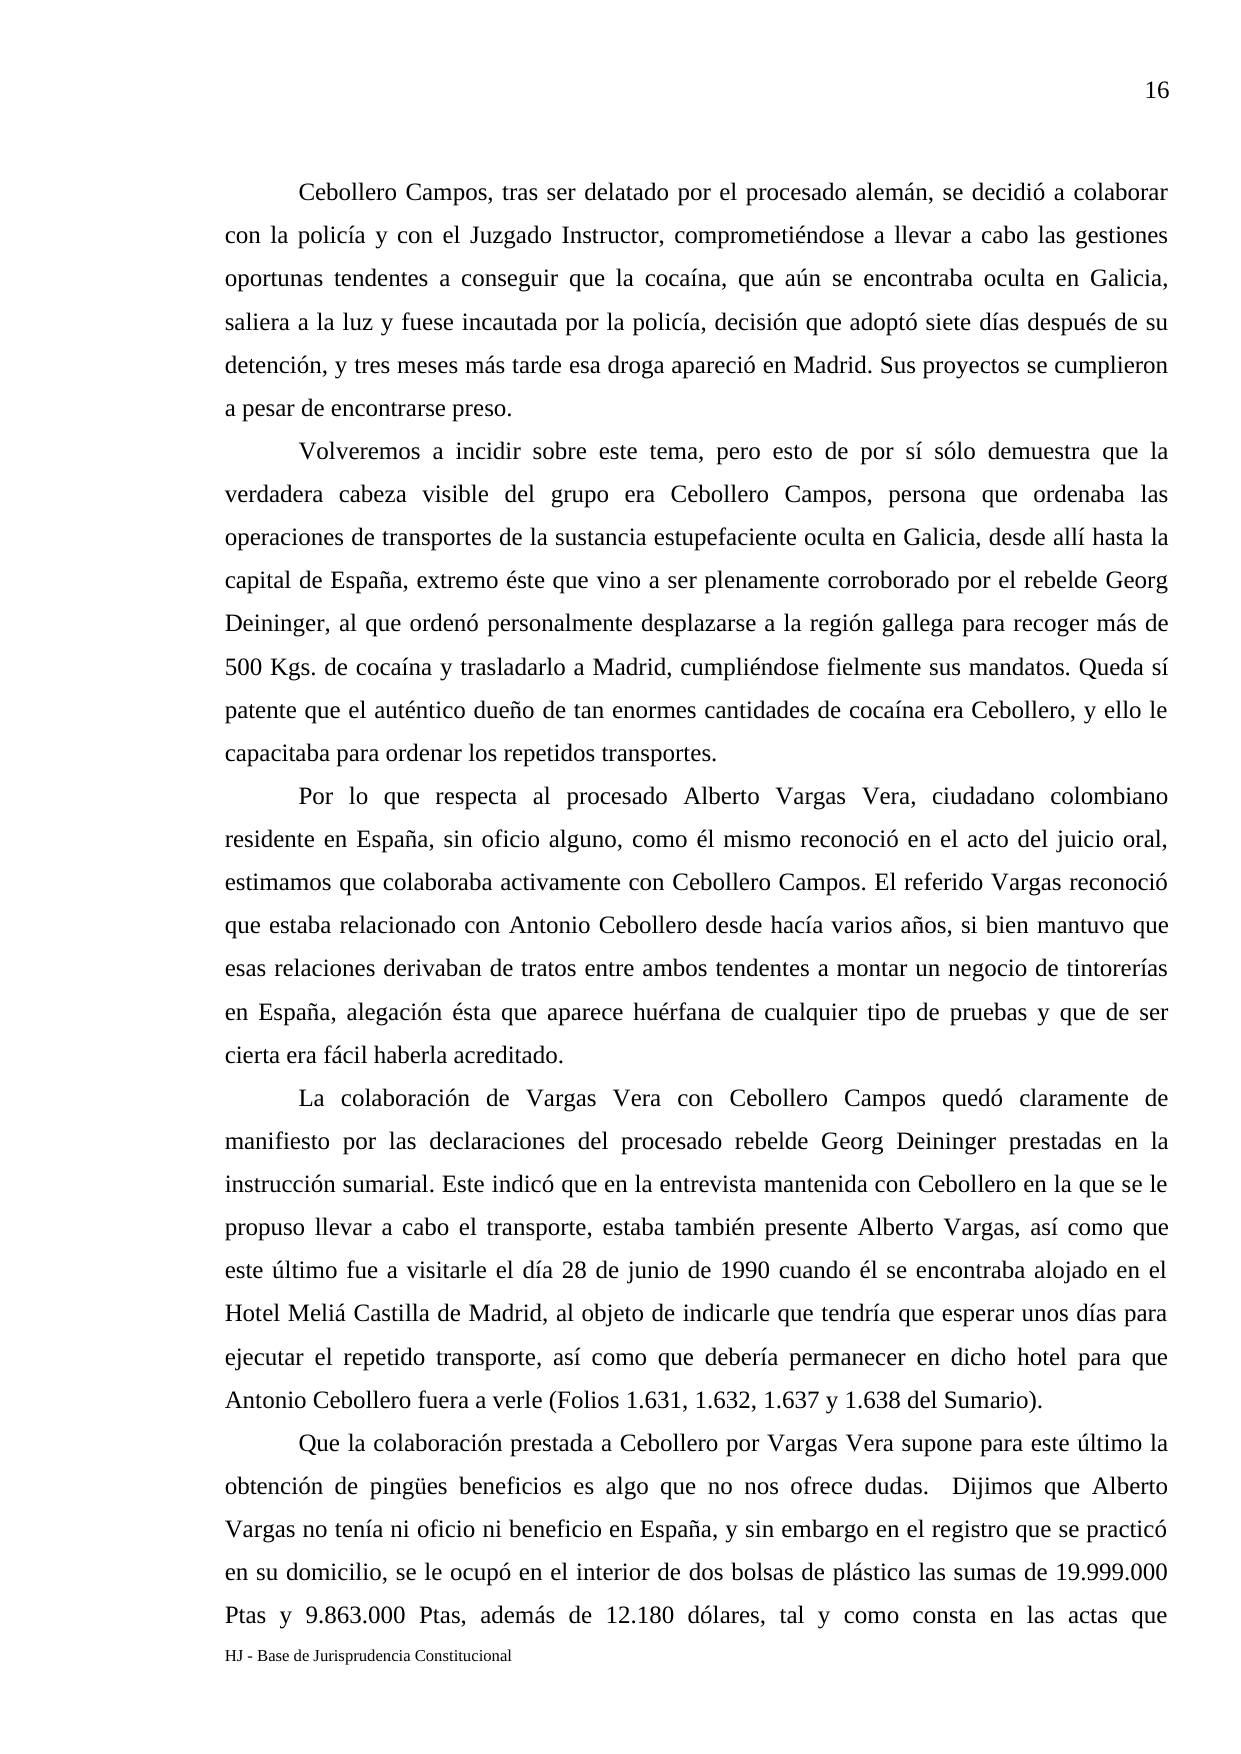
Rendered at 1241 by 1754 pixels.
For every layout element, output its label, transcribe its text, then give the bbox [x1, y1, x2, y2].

text Por lo que respecta al procesado Alberto Vargas Vera, ciudadano colombiano residente en España, sin oficio alguno, como él mismo reconoció en el acto del juicio oral, estimamos que colaboraba activamente con Cebollero Campos. El referido Vargas reconoció que estaba relacionado con Antonio Cebollero desde hacía varios años, si bien mantuvo que esas relaciones derivaban de tratos entre ambos tendentes a montar un negocio de tintorerías en España, alegación ésta que aparece huérfana de cualquier tipo de pruebas y que de ser cierta era fácil haberla acreditado. [224, 781, 1169, 1068]
text Volveremos a incidir sobre este tema, pero esto de por sí sólo demuestra que la verdadera cabeza visible del grupo era Cebollero Campos, persona que ordenaba las operaciones de transportes de la sustancia estupefaciente oculta en Galicia, desde allí hasta la capital de España, extremo éste que vino a ser plenamente corroborado por el rebelde Georg Deininger, al que ordenó personalmente desplazarse a la región gallega para recoger más de 500 Kgs. de cocaína y trasladarlo a Madrid, cumpliéndose fielmente sus mandatos. Queda sí patente que el auténtico dueño de tan enormes cantidades de cocaína era Cebollero, y ello le capacitaba para ordenar los repetidos transportes. [224, 436, 1169, 767]
text La colaboración de Vargas Vera con Cebollero Campos quedó claramente de manifiesto por las declaraciones del procesado rebelde Georg Deininger prestadas en la instrucción sumarial. Este indicó que en la entrevista mantenida con Cebollero en la que se le propuso llevar a cabo el transporte, estaba también presente Alberto Vargas, así como que este último fue a visitarle el día 28 de junio de 1990 cuando él se encontraba alojado en el Hotel Meliá Castilla de Madrid, al objeto de indicarle que tendría que esperar unos días para ejecutar el repetido transporte, así como que debería permanecer en dicho hotel para que Antonio Cebollero fuera a verle (Folios 1.631, 1.632, 1.637 y 1.638 del Sumario). [224, 1083, 1169, 1413]
text Cebollero Campos, tras ser delatado por el procesado alemán, se decidió a colaborar con la policía y con el Juzgado Instructor, comprometiéndose a llevar a cabo las gestiones oportunas tendentes a conseguir que la cocaína, que aún se encontraba oculta en Galicia, saliera a la luz y fuese incautada por la policía, decisión que adoptó siete días después de su detención, y tres meses más tarde esa droga apareció en Madrid. Sus proyectos se cumplieron a pesar de encontrarse preso. [224, 177, 1169, 422]
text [224, 1428, 1169, 1629]
